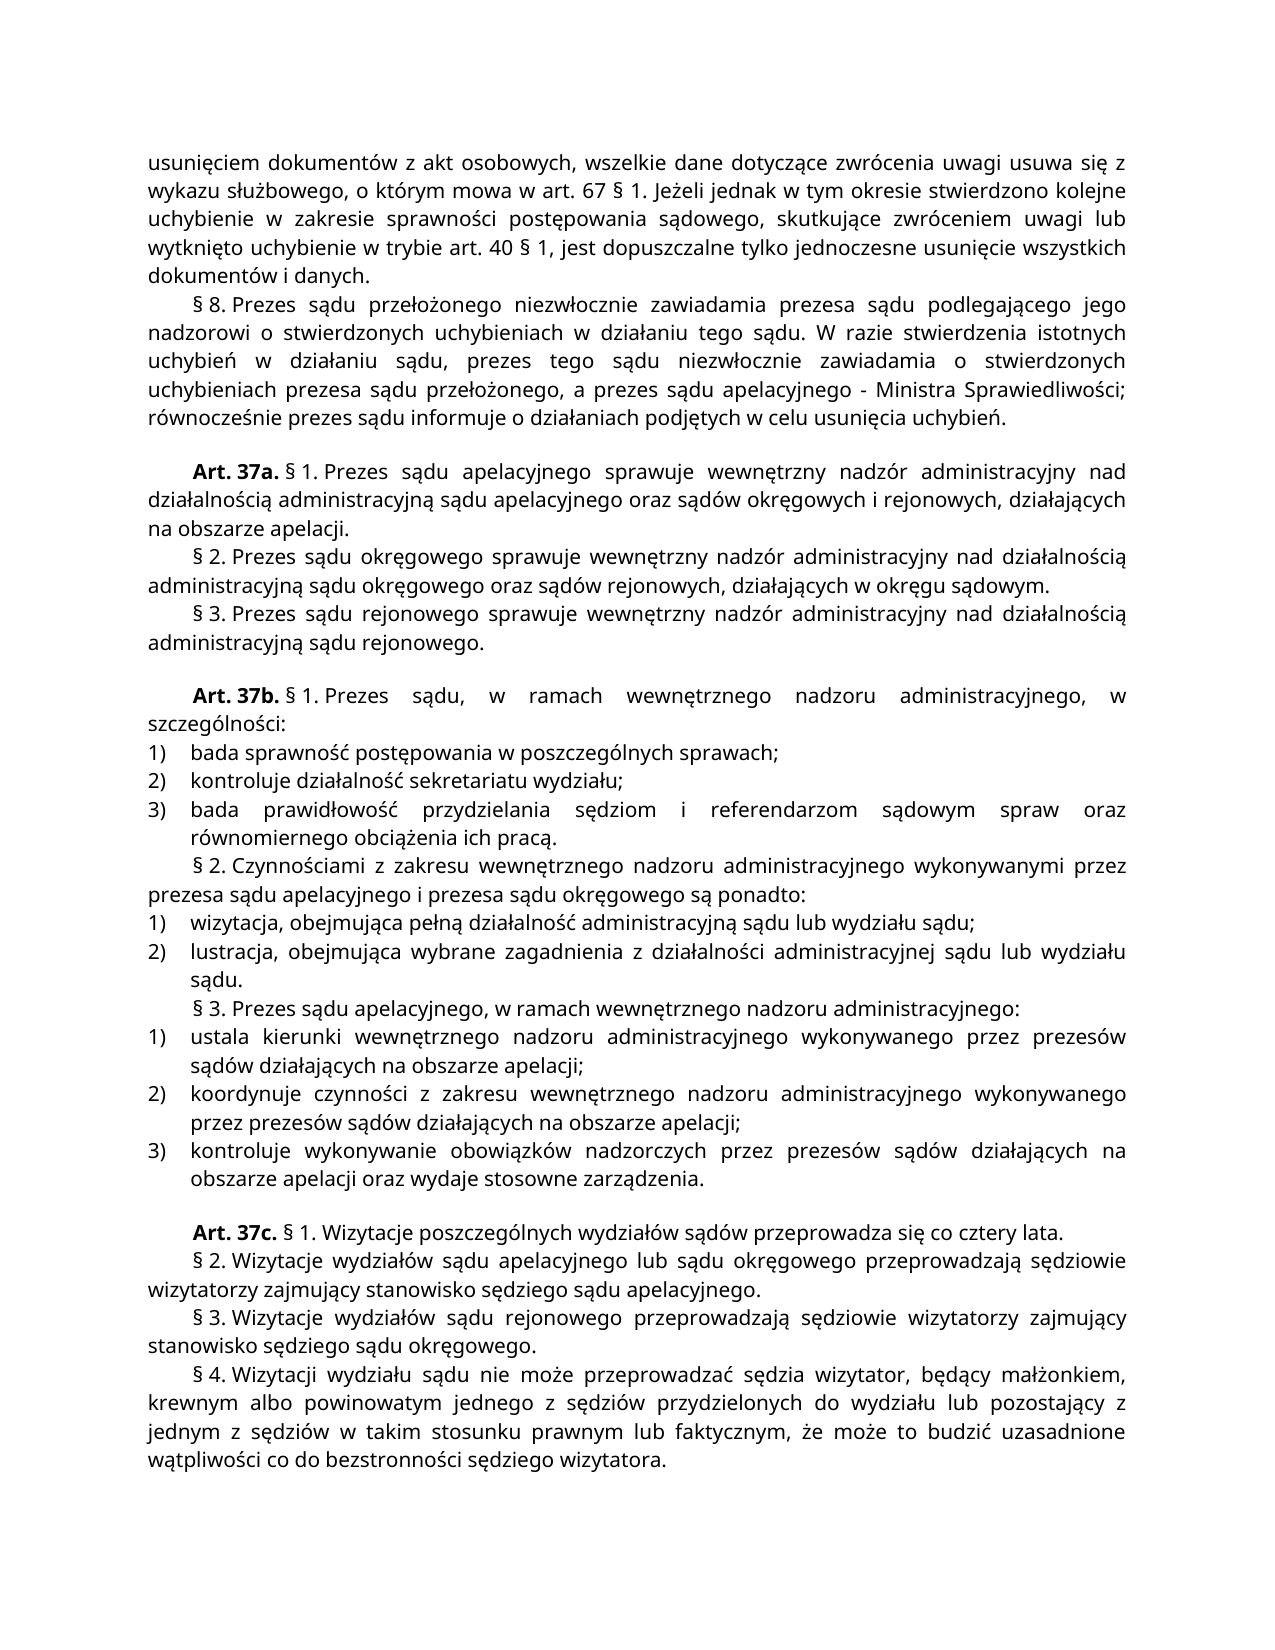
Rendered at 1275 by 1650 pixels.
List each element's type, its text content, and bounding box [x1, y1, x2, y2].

text § 2. Prezes sądu okręgowego sprawuje wewnętrzny nadzór administracyjny nad działalnością administracyjną sądu okręgowego oraz sądów rejonowych, działających w okręgu sądowym. [148, 542, 1127, 599]
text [148, 148, 1127, 290]
text 1) ustala kierunki wewnętrznego nadzoru administracyjnego wykonywanego przez prezesów sądów działających na obszarze apelacji; [148, 1022, 1127, 1079]
text 3) kontroluje wykonywanie obowiązków nadzorczych przez prezesów sądów działających na obszarze apelacji oraz wydaje stosowne zarządzenia. [148, 1136, 1127, 1193]
text § 3. Prezes sądu apelacyjnego, w ramach wewnętrznego nadzoru administracyjnego: [148, 994, 1127, 1022]
text § 4. Wizytacji wydziału sądu nie może przeprowadzać sędzia wizytator, będący małżonkiem, krewnym albo powinowatym jednego z sędziów przydzielonych do wydziału lub pozostający z jednym z sędziów w takim stosunku prawnym lub faktycznym, że może to budzić uzasadnione wątpliwości co do bezstronności sędziego wizytatora. [148, 1360, 1127, 1474]
text § 3. Wizytacje wydziałów sądu rejonowego przeprowadzają sędziowie wizytatorzy zajmujący stanowisko sędziego sądu okręgowego. [148, 1303, 1127, 1360]
text Art. 37a. § 1. Prezes sądu apelacyjnego sprawuje wewnętrzny nadzór administracyjny nad działalnością administracyjną sądu apelacyjnego oraz sądów okręgowych i rejonowych, działających na obszarze apelacji. [148, 457, 1127, 542]
text 2) kontroluje działalność sekretariatu wydziału; [148, 766, 1127, 795]
text 2) koordynuje czynności z zakresu wewnętrznego nadzoru administracyjnego wykonywanego przez prezesów sądów działających na obszarze apelacji; [148, 1079, 1127, 1136]
text 1) wizytacja, obejmująca pełną działalność administracyjną sądu lub wydziału sądu; [148, 908, 1127, 937]
text § 8. Prezes sądu przełożonego niezwłocznie zawiadamia prezesa sądu podlegającego jego nadzorowi o stwierdzonych uchybieniach w działaniu tego sądu. W razie stwierdzenia istotnych uchybień w działaniu sądu, prezes tego sądu niezwłocznie zawiadamia o stwierdzonych uchybieniach prezesa sądu przełożonego, a prezes sądu apelacyjnego - Ministra Sprawiedliwości; równocześnie prezes sądu informuje o działaniach podjętych w celu usunięcia uchybień. [148, 290, 1127, 432]
text Art. 37c. § 1. Wizytacje poszczególnych wydziałów sądów przeprowadza się co cztery lata. [148, 1218, 1127, 1246]
text § 2. Czynnościami z zakresu wewnętrznego nadzoru administracyjnego wykonywanymi przez prezesa sądu apelacyjnego i prezesa sądu okręgowego są ponadto: [148, 852, 1127, 908]
text 2) lustracja, obejmująca wybrane zagadnienia z działalności administracyjnej sądu lub wydziału sądu. [148, 937, 1127, 994]
text 3) bada prawidłowość przydzielania sędziom i referendarzom sądowym spraw oraz równomiernego obciążenia ich pracą. [148, 795, 1127, 852]
text § 2. Wizytacje wydziałów sądu apelacyjnego lub sądu okręgowego przeprowadzają sędziowie wizytatorzy zajmujący stanowisko sędziego sądu apelacyjnego. [148, 1246, 1127, 1303]
text 1) bada sprawność postępowania w poszczególnych sprawach; [148, 738, 1127, 766]
text Art. 37b. § 1. Prezes sądu, w ramach wewnętrznego nadzoru administracyjnego, w szczególności: [148, 681, 1127, 738]
text § 3. Prezes sądu rejonowego sprawuje wewnętrzny nadzór administracyjny nad działalnością administracyjną sądu rejonowego. [148, 599, 1127, 656]
